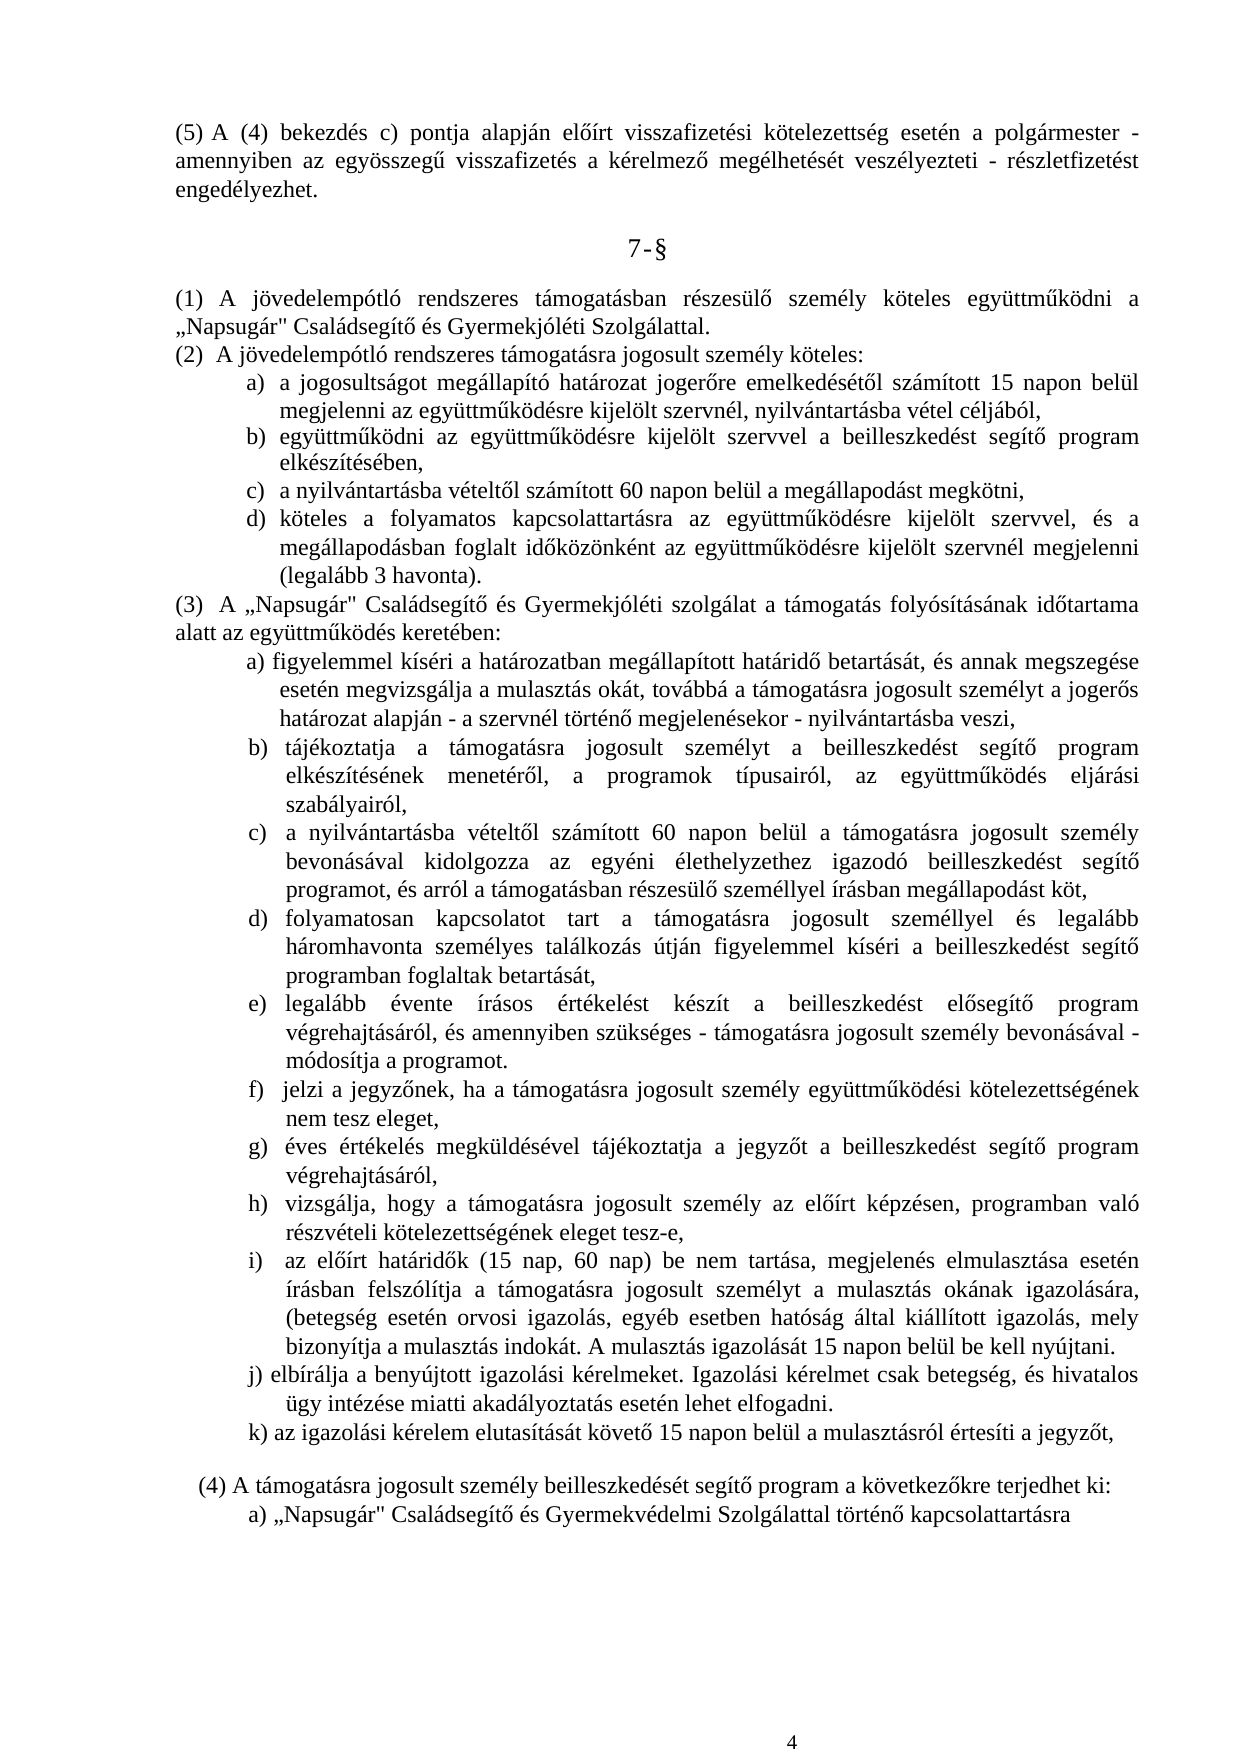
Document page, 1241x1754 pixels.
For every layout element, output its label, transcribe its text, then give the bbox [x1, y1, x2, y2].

list „Napsugár" Családsegítő és Gyermekvédelmi Szolgálattal történő kapcsolattartásra [248, 1499, 1143, 1528]
list köteles a folyamatos kapcsolattartásra az együttműködésre kijelölt szervvel, és a megállapodásban foglalt időközönként az együttműködésre kijelölt szervnél megjelenni (legalább 3 havonta). [246, 504, 1141, 589]
list folyamatosan kapcsolatot tart a támogatásra jogosult személlyel és legalább háromhavonta személyes találkozás útján figyelemmel kíséri a beilleszkedést segítő programban foglaltak betartását, [248, 903, 1141, 989]
list A (4) bekezdés c) pontja alapján előírt visszafizetési kötelezettség esetén a polgármester - amennyiben az egyösszegű visszafizetés a kérelmező megélhetését veszélyezteti - részletfizetést engedélyezhet. [175, 117, 1141, 203]
list A „Napsugár" Családsegítő és Gyermekjóléti szolgálat a támogatás folyósításának időtartama alatt az együttműködés keretében: [175, 589, 1141, 646]
list együttműködni az együttműködésre kijelölt szervvel a beilleszkedést segítő program elkészítésében, [246, 424, 1141, 475]
text (4) A támogatásra jogosult személy beilleszkedését segítő program a következőkre terjedhet ki: [198, 1471, 1141, 1499]
list tájékoztatja a támogatásra jogosult személyt a beilleszkedést segítő program elkészítésének menetéről, a programok típusairól, az együttműködés eljárási szabályairól, [248, 732, 1141, 818]
list jelzi a jegyzőnek, ha a támogatásra jogosult személy együttműködési kötelezettségének nem tesz eleget, [248, 1074, 1141, 1132]
list a jogosultságot megállapító határozat jogerőre emelkedésétől számított 15 napon belül megjelenni az együttműködésre kijelölt szervnél, nyilvántartásba vétel céljából, [246, 368, 1141, 424]
list a nyilvántartásba vételtől számított 60 napon belül a támogatásra jogosult személy bevonásával kidolgozza az egyéni élethelyzethez igazodó beilleszkedést segítő programot, és arról a támogatásban részesülő személlyel írásban megállapodást köt, [248, 818, 1141, 903]
text j) elbírálja a benyújtott igazolási kérelmeket. Igazolási kérelmet csak betegség, és hivatalos ügy intézése miatti akadályoztatás esetén lehet elfogadni. [248, 1360, 1141, 1417]
list A jövedelempótló rendszeres támogatásra jogosult személy köteles: [175, 340, 1143, 368]
list az előírt határidők (15 nap, 60 nap) be nem tartása, megjelenés elmulasztása esetén írásban felszólítja a támogatásra jogosult személyt a mulasztás okának igazolására, (betegség esetén orvosi igazolás, egyéb esetben hatóság által kiállított igazolás, mely bizonyítja a mulasztás indokát. A mulasztás igazolását 15 napon belül be kell nyújtani. [248, 1246, 1141, 1360]
list éves értékelés megküldésével tájékoztatja a jegyzőt a beilleszkedést segítő program végrehajtásáról, [248, 1132, 1141, 1189]
list a nyilvántartásba vételtől számított 60 napon belül a megállapodást megkötni, [246, 475, 1143, 504]
text k) az igazolási kérelem elutasítását követő 15 napon belül a mulasztásról értesíti a jegyzőt, [248, 1417, 1141, 1446]
text 7-§ [627, 236, 1143, 263]
list vizsgálja, hogy a támogatásra jogosult személy az előírt képzésen, programban való részvételi kötelezettségének eleget tesz-e, [248, 1189, 1141, 1246]
list A jövedelempótló rendszeres támogatásban részesülő személy köteles együttműködni a „Napsugár" Családsegítő és Gyermekjóléti Szolgálattal. [175, 284, 1141, 340]
list legalább évente írásos értékelést készít a beilleszkedést elősegítő program végrehajtásáról, és amennyiben szükséges - támogatásra jogosult személy bevonásával - módosítja a programot. [248, 989, 1141, 1074]
text a) figyelemmel kíséri a határozatban megállapított határidő betartását, és annak megszegése esetén megvizsgálja a mulasztás okát, továbbá a támogatásra jogosult személyt a jogerős határozat alapján - a szervnél történő megjelenésekor - nyilvántartásba veszi, [246, 646, 1141, 732]
